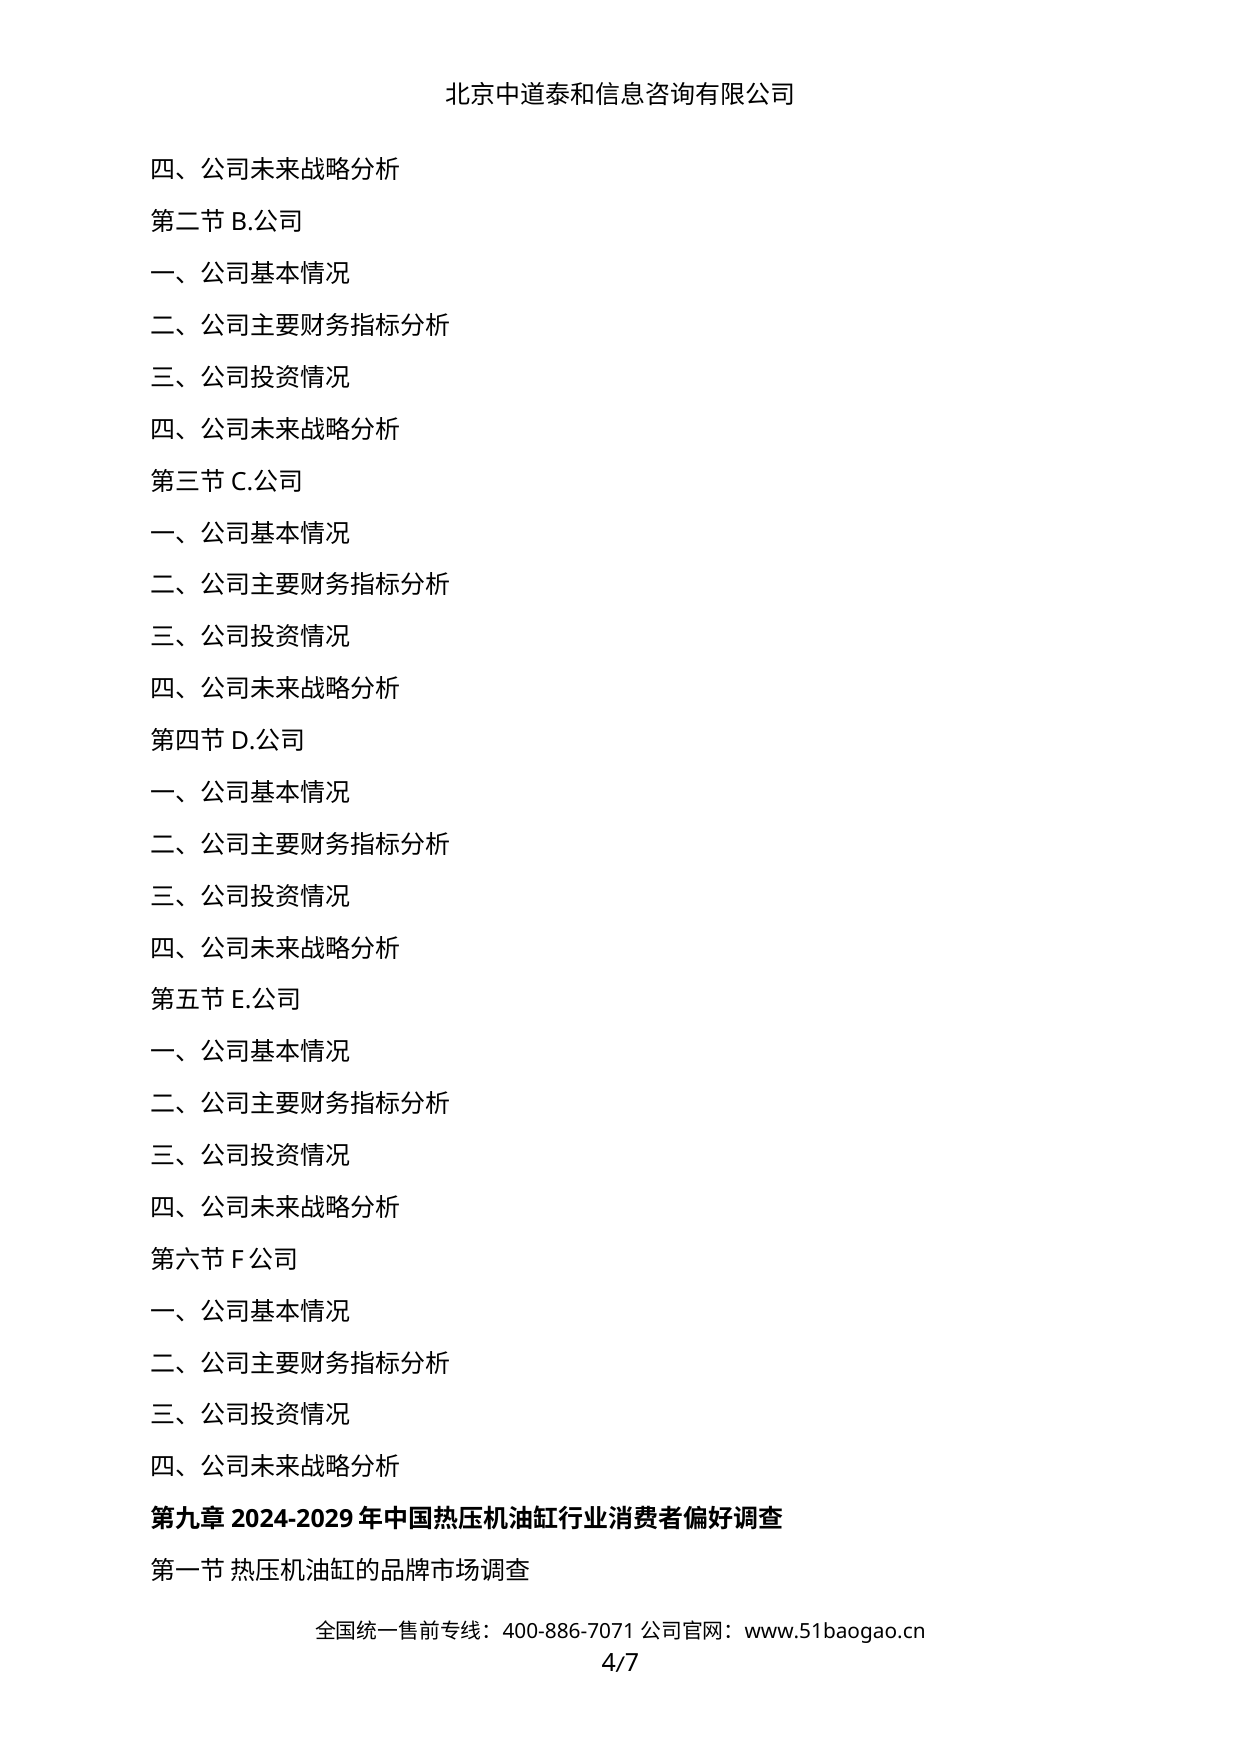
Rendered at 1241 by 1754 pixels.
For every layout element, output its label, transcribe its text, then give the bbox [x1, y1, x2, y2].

text 第三节 C.公司 [150, 461, 1090, 497]
text 第四节 D.公司 [150, 721, 1090, 757]
text 四、公司未来战略分析 [150, 1187, 1090, 1224]
text 二、公司主要财务指标分析 [150, 1343, 1090, 1379]
text 四、公司未来战略分析 [150, 409, 1090, 446]
text 第一节 热压机油缸的品牌市场调查 [150, 1551, 1090, 1587]
text 二、公司主要财务指标分析 [150, 824, 1090, 861]
text 一、公司基本情况 [150, 254, 1090, 290]
text 四、公司未来战略分析 [150, 928, 1090, 964]
text 三、公司投资情况 [150, 1136, 1090, 1172]
text 一、公司基本情况 [150, 1291, 1090, 1327]
text 一、公司基本情况 [150, 513, 1090, 549]
text 三、公司投资情况 [150, 357, 1090, 394]
text 第二节 B.公司 [150, 202, 1090, 238]
text 第五节 E.公司 [150, 980, 1090, 1016]
text 一、公司基本情况 [150, 1032, 1090, 1068]
text 四、公司未来战略分析 [150, 150, 1090, 186]
text 一、公司基本情况 [150, 772, 1090, 809]
text 三、公司投资情况 [150, 617, 1090, 653]
text 二、公司主要财务指标分析 [150, 306, 1090, 342]
text 四、公司未来战略分析 [150, 669, 1090, 705]
text 四、公司未来战略分析 [150, 1447, 1090, 1483]
text 三、公司投资情况 [150, 1395, 1090, 1431]
text 第六节 F公司 [150, 1239, 1090, 1276]
text 二、公司主要财务指标分析 [150, 1084, 1090, 1120]
text 二、公司主要财务指标分析 [150, 565, 1090, 601]
text 第九章 2024-2029年中国热压机油缸行业消费者偏好调查 [150, 1499, 1090, 1535]
text 三、公司投资情况 [150, 876, 1090, 912]
